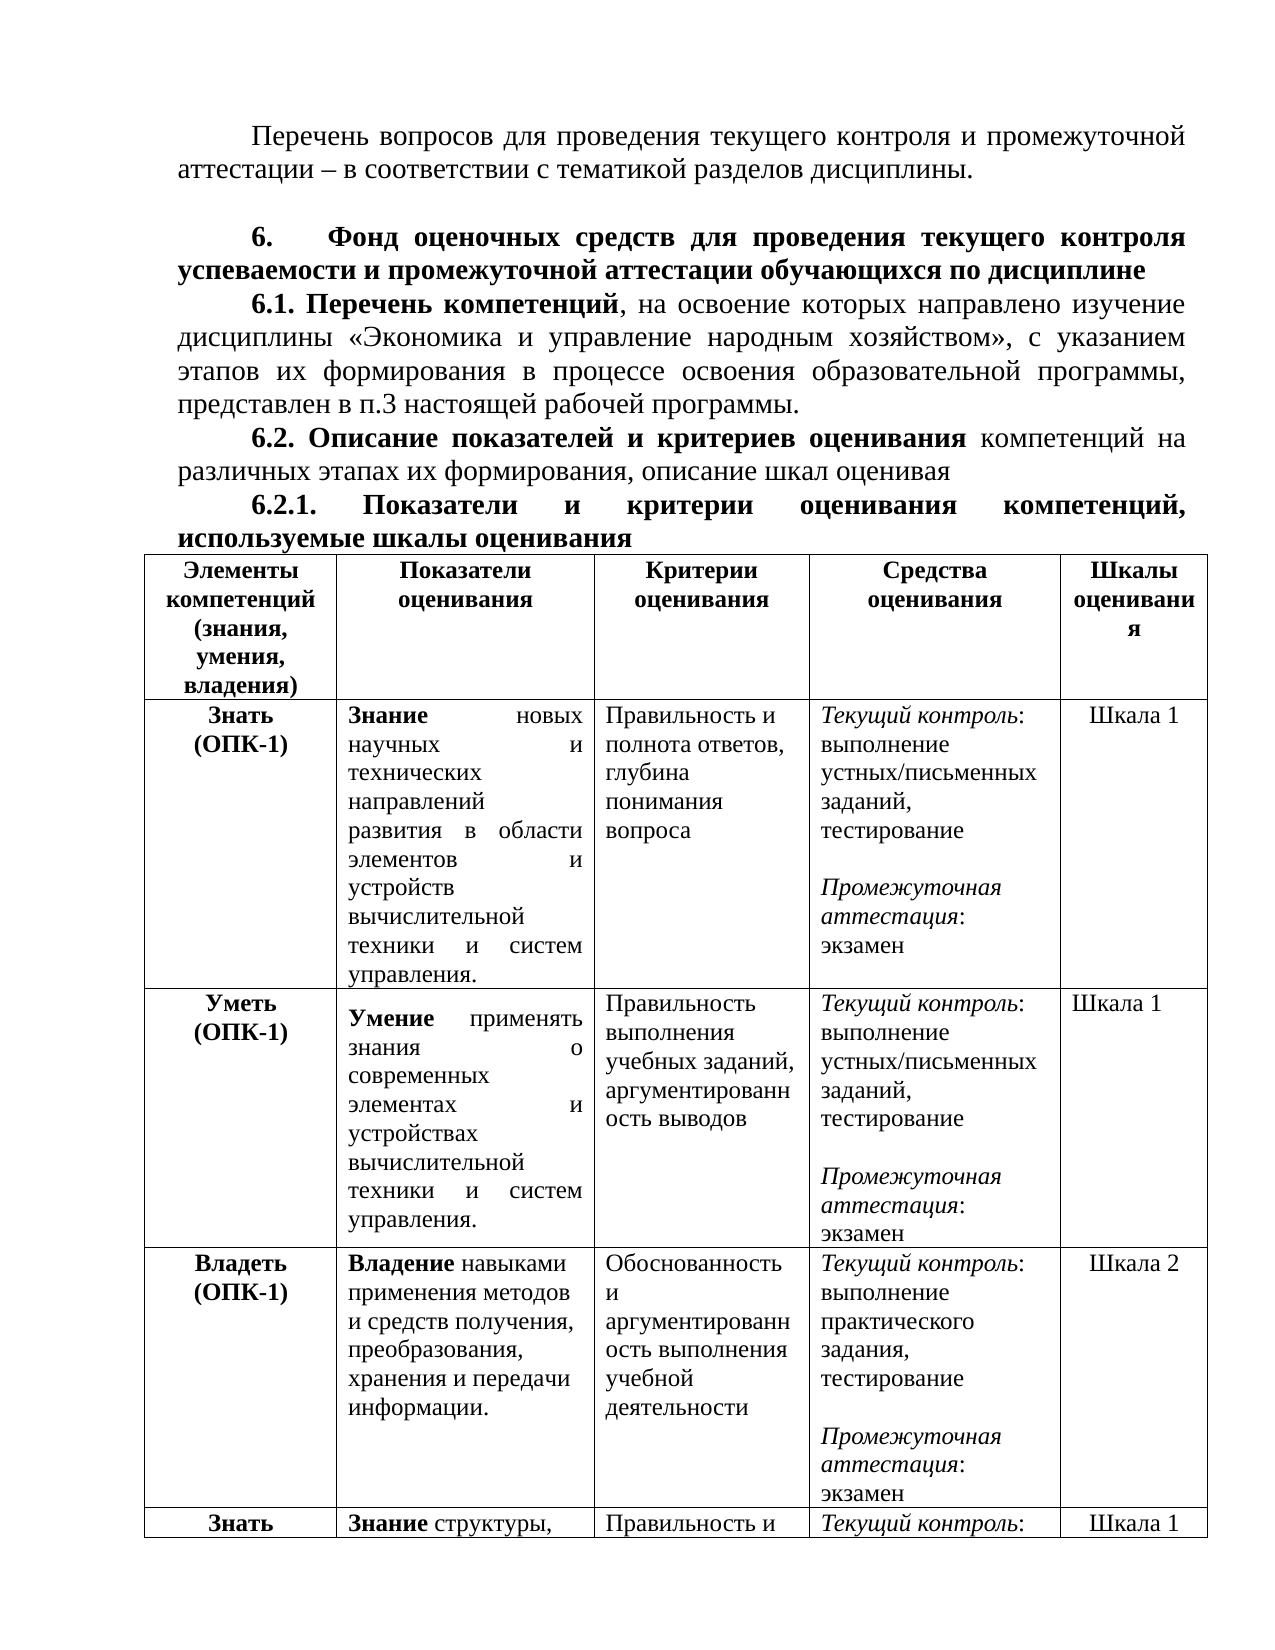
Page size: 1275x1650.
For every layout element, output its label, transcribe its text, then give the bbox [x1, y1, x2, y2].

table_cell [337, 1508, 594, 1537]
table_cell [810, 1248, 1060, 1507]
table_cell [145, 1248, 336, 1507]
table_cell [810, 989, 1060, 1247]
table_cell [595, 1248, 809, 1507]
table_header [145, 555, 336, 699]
text Перечень вопросов для проведения текущего контроля и промежуточной аттестации – в соответствии с тематикой разделов дисциплины. [177, 118, 1186, 185]
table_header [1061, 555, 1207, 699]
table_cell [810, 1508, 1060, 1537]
text 6.2.1. Показатели и критерии оценивания компетенций, используемые шкалы оценивания [177, 487, 1186, 554]
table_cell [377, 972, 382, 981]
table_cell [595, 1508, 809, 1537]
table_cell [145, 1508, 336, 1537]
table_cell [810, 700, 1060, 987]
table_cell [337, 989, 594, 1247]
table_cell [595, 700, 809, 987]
list Фонд оценочных средств для проведения текущего контроля успеваемости и промежуточной аттестации обучающихся по дисциплине [177, 219, 1186, 286]
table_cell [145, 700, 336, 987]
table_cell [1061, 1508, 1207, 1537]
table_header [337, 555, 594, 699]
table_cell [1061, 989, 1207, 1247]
text 6.1. Перечень компетенций, на освоение которых направлено изучение дисциплины «Экономика и управление народным хозяйством», с указанием этапов их формирования в процессе освоения образовательной программы, представлен в п.3 настоящей рабочей программы. [177, 286, 1186, 420]
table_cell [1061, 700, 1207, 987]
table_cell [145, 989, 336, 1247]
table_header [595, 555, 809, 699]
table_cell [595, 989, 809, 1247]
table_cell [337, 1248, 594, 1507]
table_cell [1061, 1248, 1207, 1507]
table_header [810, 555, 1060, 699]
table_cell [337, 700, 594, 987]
text 6.2. Описание показателей и критериев оценивания компетенций на различных этапах их формирования, описание шкал оценивая [177, 420, 1186, 487]
